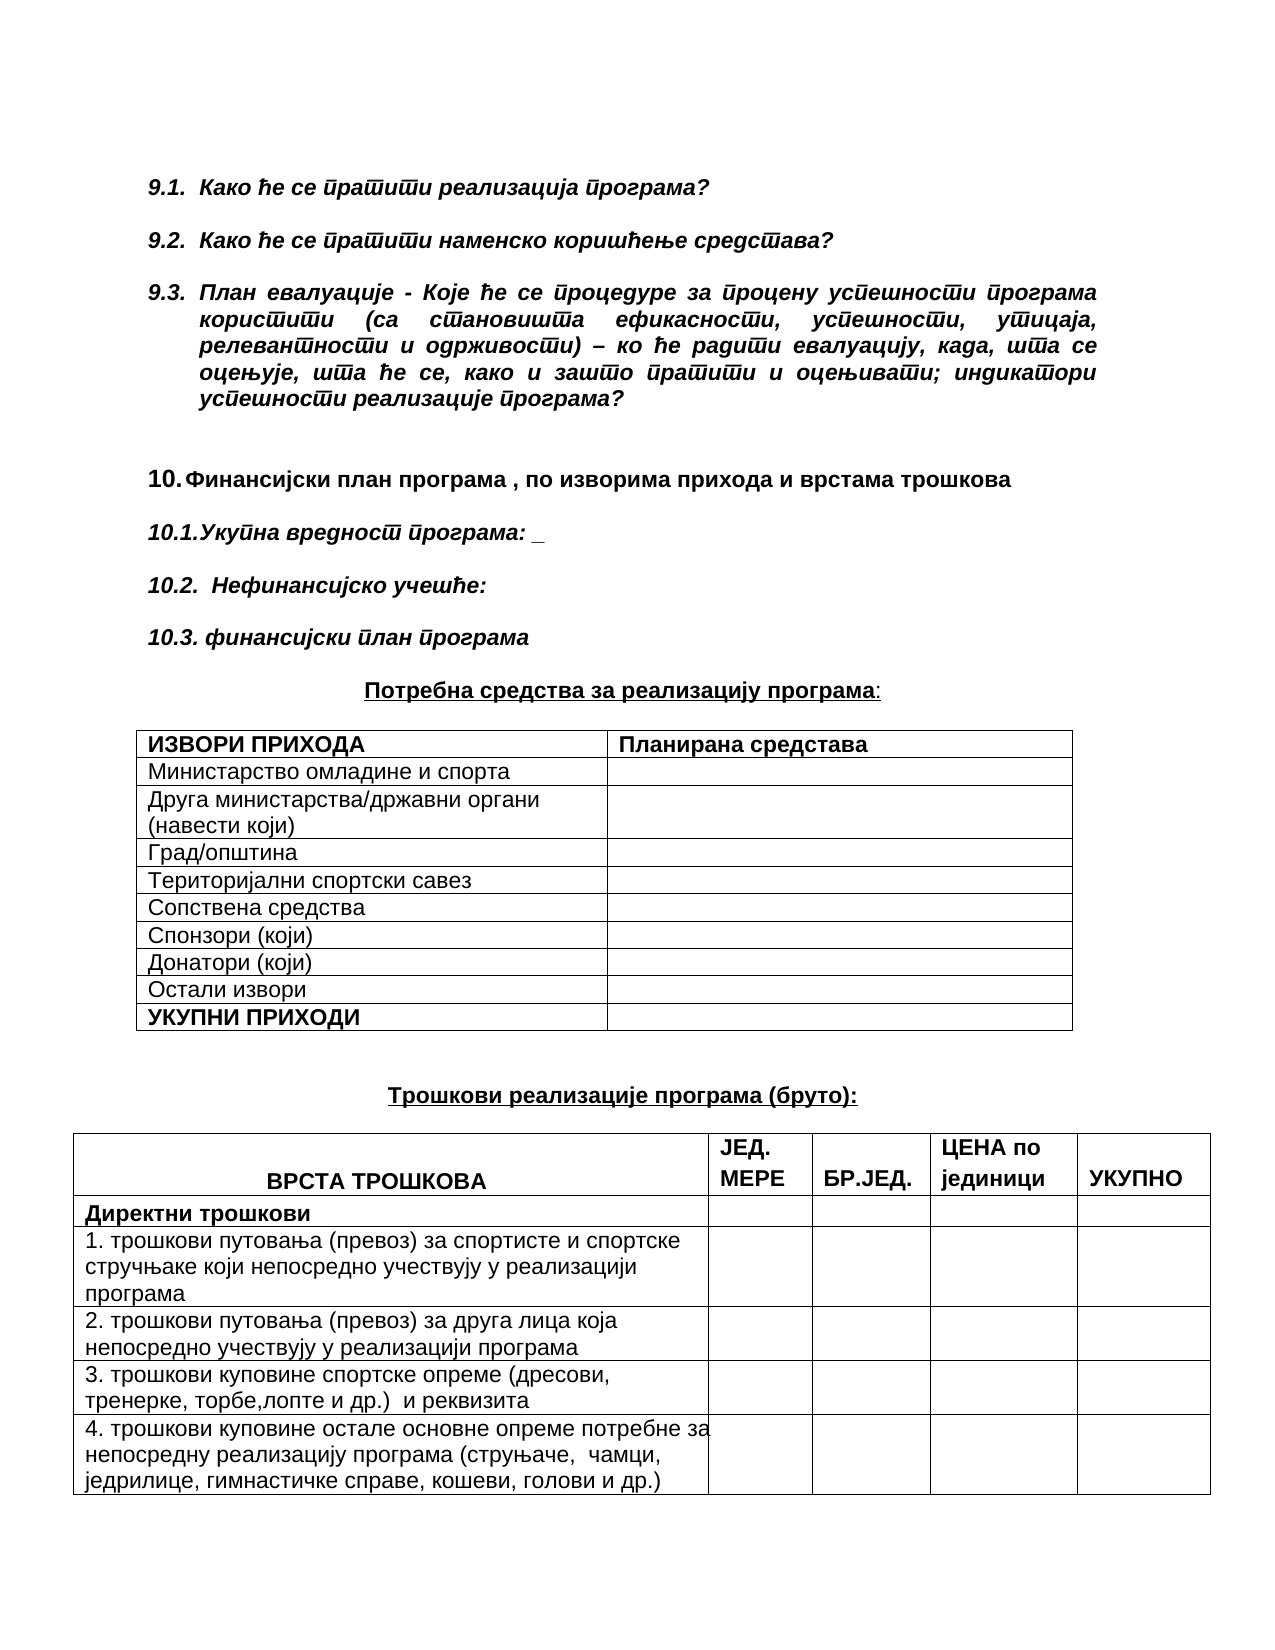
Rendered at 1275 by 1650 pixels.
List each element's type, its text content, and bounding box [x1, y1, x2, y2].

text Трошкови реализације програма (бруто): [148, 1082, 1098, 1108]
table_cell Министарство омладине и спорта [137, 758, 607, 784]
table_cell [709, 1307, 812, 1360]
table_cell Директни трошкови [74, 1196, 708, 1226]
table_cell Град/општина [137, 839, 607, 866]
table_cell [608, 758, 1072, 784]
table_cell Teриторијални спортски савез [137, 867, 607, 893]
table_cell [1078, 1307, 1210, 1360]
table_cell [608, 949, 1072, 975]
list План евалуације - Које ће се процедуре за процену успешности програма користити (са становишта ефикасности, успешности, утицаја, релевантности и одрживости) – ко ће радити евалуацију, када, шта се оцењује, шта ће се, како и зашто пратити и оцењивати; индикатори успешности реализације програма? [148, 279, 1098, 411]
table_cell 4. трошкови куповине остале основне опреме потребне за непосредну реализацију програма (струњаче, чамци, једрилице, гимнастичке справе, кошеви, голови и др.) [74, 1415, 708, 1494]
table_cell [813, 1307, 930, 1360]
table_cell 3. трошкови куповине спортске опреме (дресови, тренерке, торбе,лопте и др.) и реквизита [74, 1361, 708, 1413]
table_cell [608, 894, 1072, 921]
table_cell [608, 786, 1072, 838]
table_cell [709, 1415, 812, 1494]
table_cell Друга министарства/државни органи (навести који) [137, 786, 607, 838]
table_cell [709, 1227, 812, 1306]
table_header ВРСТА ТРОШКОВА [74, 1134, 708, 1195]
table_cell Спонзори (који) [137, 922, 607, 948]
table_cell [608, 839, 1072, 866]
table_cell Донатори (који) [137, 949, 607, 975]
table_cell [931, 1227, 1077, 1306]
list Финансијски план програма , по изворима прихода и врстама трошкова [148, 464, 1098, 493]
table_header Планирана средстава [608, 731, 1072, 757]
table_cell УКУПНИ ПРИХОДИ [137, 1004, 607, 1030]
table_cell [709, 1196, 812, 1226]
table_cell [608, 922, 1072, 948]
table_header УКУПНO [1078, 1134, 1210, 1195]
table_cell [813, 1415, 930, 1494]
table_cell [1078, 1227, 1210, 1306]
table_cell [709, 1361, 812, 1413]
table_cell [931, 1415, 1077, 1494]
table_header БР.ЈЕД. [813, 1134, 930, 1195]
table_cell [931, 1196, 1077, 1226]
table_cell [608, 867, 1072, 893]
table_cell [931, 1361, 1077, 1413]
table_header ЦЕНА по јединици [931, 1134, 1077, 1195]
table_cell [608, 1004, 1072, 1030]
table_header ИЗВОРИ ПРИХОДА [137, 731, 607, 757]
text Потребна средства за реализацију програма: [148, 677, 1098, 703]
table_cell [608, 976, 1072, 1003]
list Како ће се пратити реализација програма? [148, 174, 1098, 200]
table_cell [1078, 1415, 1210, 1494]
list Како ће се пратити наменско коришћење средстава? [148, 227, 1098, 253]
table_cell [1078, 1196, 1210, 1226]
table_cell [813, 1227, 930, 1306]
table_cell [813, 1196, 930, 1226]
table_cell Сопствена средства [137, 894, 607, 921]
table_cell [813, 1361, 930, 1413]
table_cell 1. трошкови путовања (превоз) за спортисте и спортске стручњаке који непосредно учествују у реализацији програма [74, 1227, 708, 1306]
table_cell Остали извори [137, 976, 607, 1003]
table_cell [931, 1307, 1077, 1360]
table_header ЈЕД. МЕРЕ [709, 1134, 812, 1195]
text 10.3. финансијски план програма [148, 624, 1098, 651]
list Укупна вредност програма: _ [148, 519, 1098, 545]
table_cell 2. трошкови путовања (превоз) за друга лица која непосредно учествују у реализацији програма [74, 1307, 708, 1360]
table_cell [1078, 1361, 1210, 1413]
text 10.2. Нефинансијско учешће: [148, 572, 1098, 598]
